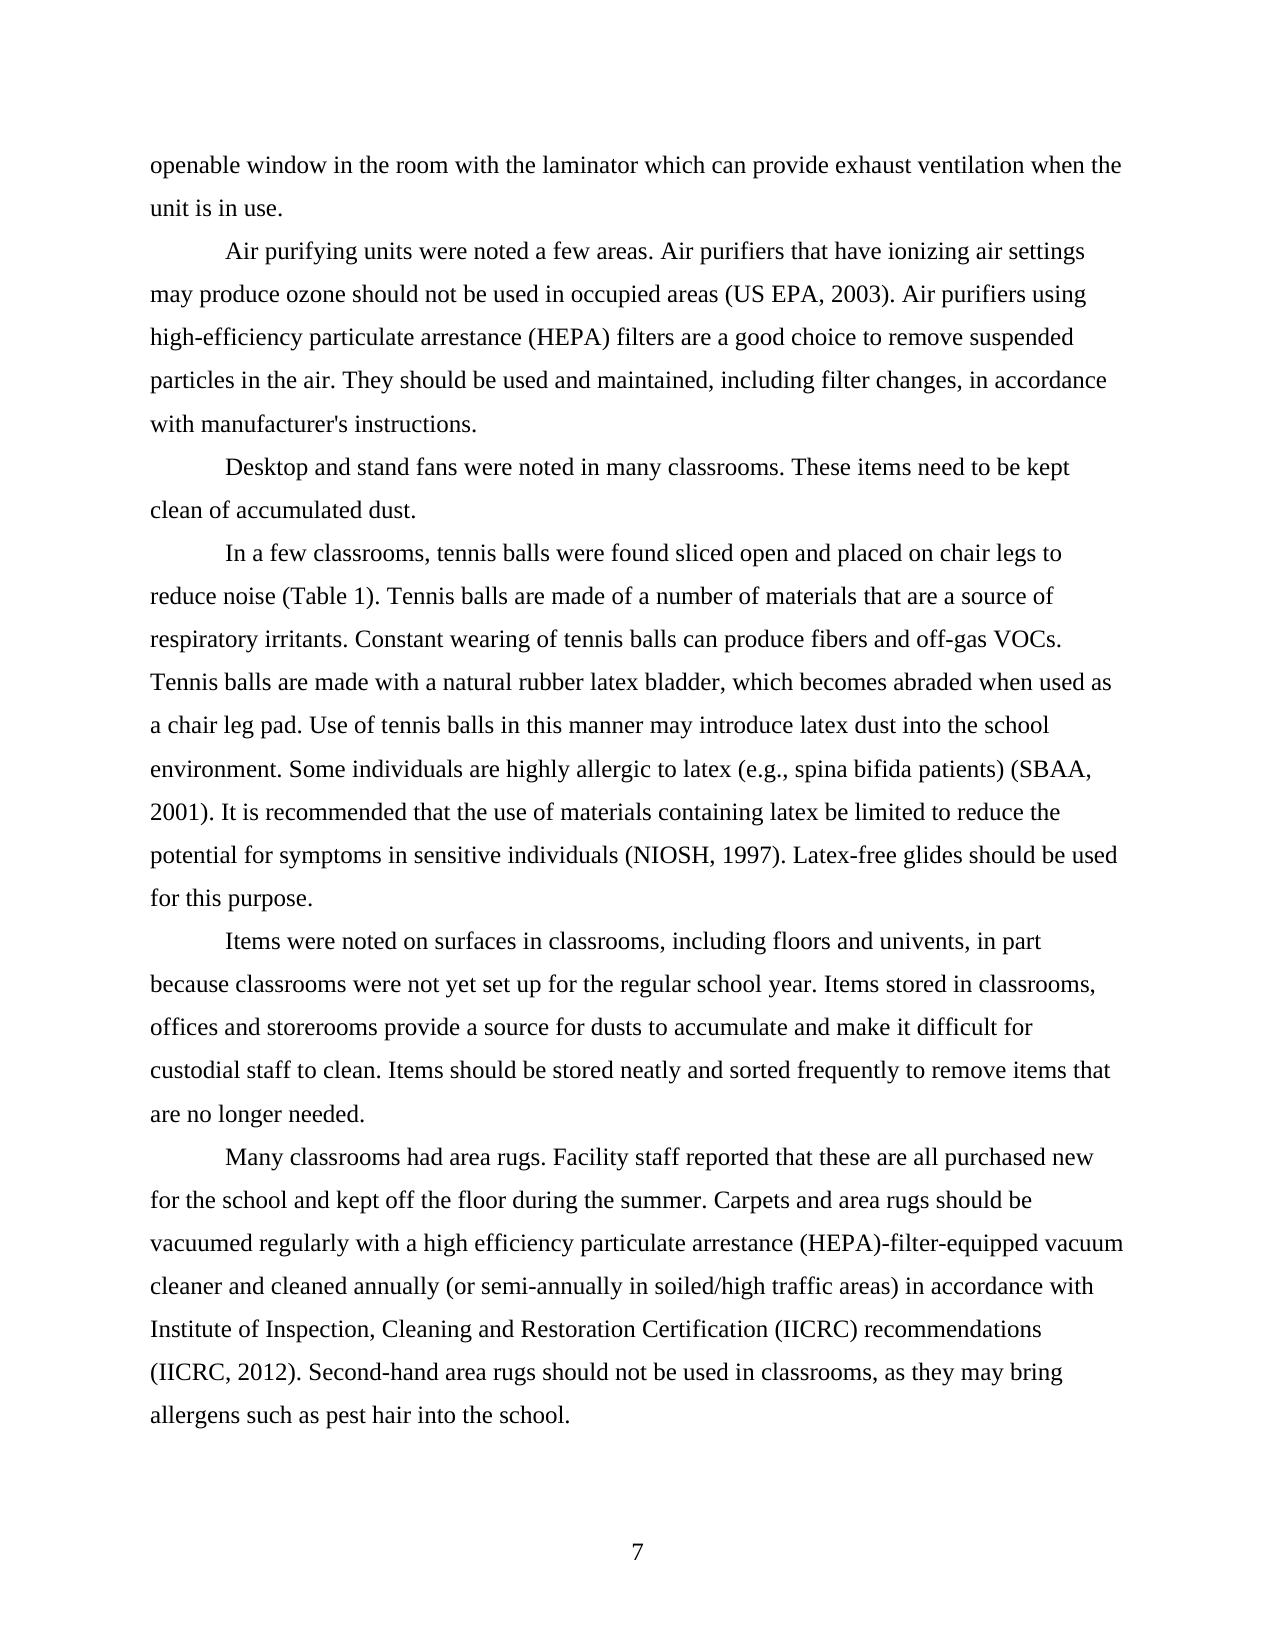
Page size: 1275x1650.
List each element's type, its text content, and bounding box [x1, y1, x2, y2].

text Items were noted on surfaces in classrooms, including floors and univents, in part because classrooms were not yet set up for the regular school year. Items stored in classrooms, offices and storerooms provide a source for dusts to accumulate and make it difficult for custodial staff to clean. Items should be stored neatly and sorted frequently to remove items that are no longer needed. [150, 926, 1125, 1127]
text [150, 150, 1125, 222]
text In a few classrooms, tennis balls were found sliced open and placed on chair legs to reduce noise (Table 1). Tennis balls are made of a number of materials that are a source of respiratory irritants. Constant wearing of tennis balls can produce fibers and off-gas VOCs. Tennis balls are made with a natural rubber latex bladder, which becomes abraded when used as a chair leg pad. Use of tennis balls in this manner may introduce latex dust into the school environment. Some individuals are highly allergic to latex (e.g., spina bifida patients) (SBAA, 2001). It is recommended that the use of materials containing latex be limited to reduce the potential for symptoms in sensitive individuals (NIOSH, 1997). Latex-free glides should be used for this purpose. [150, 538, 1125, 912]
text Air purifying units were noted a few areas. Air purifiers that have ionizing air settings may produce ozone should not be used in occupied areas (US EPA, 2003). Air purifiers using high-efficiency particulate arrestance (HEPA) filters are a good choice to remove suspended particles in the air. They should be used and maintained, including filter changes, in accordance with manufacturer's instructions. [150, 236, 1125, 437]
text Desktop and stand fans were noted in many classrooms. These items need to be kept clean of accumulated dust. [150, 452, 1125, 524]
text Many classrooms had area rugs. Facility staff reported that these are all purchased new for the school and kept off the floor during the summer. Carpets and area rugs should be vacuumed regularly with a high efficiency particulate arrestance (HEPA)-filter-equipped vacuum cleaner and cleaned annually (or semi-annually in soiled/high traffic areas) in accordance with Institute of Inspection, Cleaning and Restoration Certification (IICRC) recommendations (IICRC, 2012). Second-hand area rugs should not be used in classrooms, as they may bring allergens such as pest hair into the school. [150, 1142, 1125, 1429]
